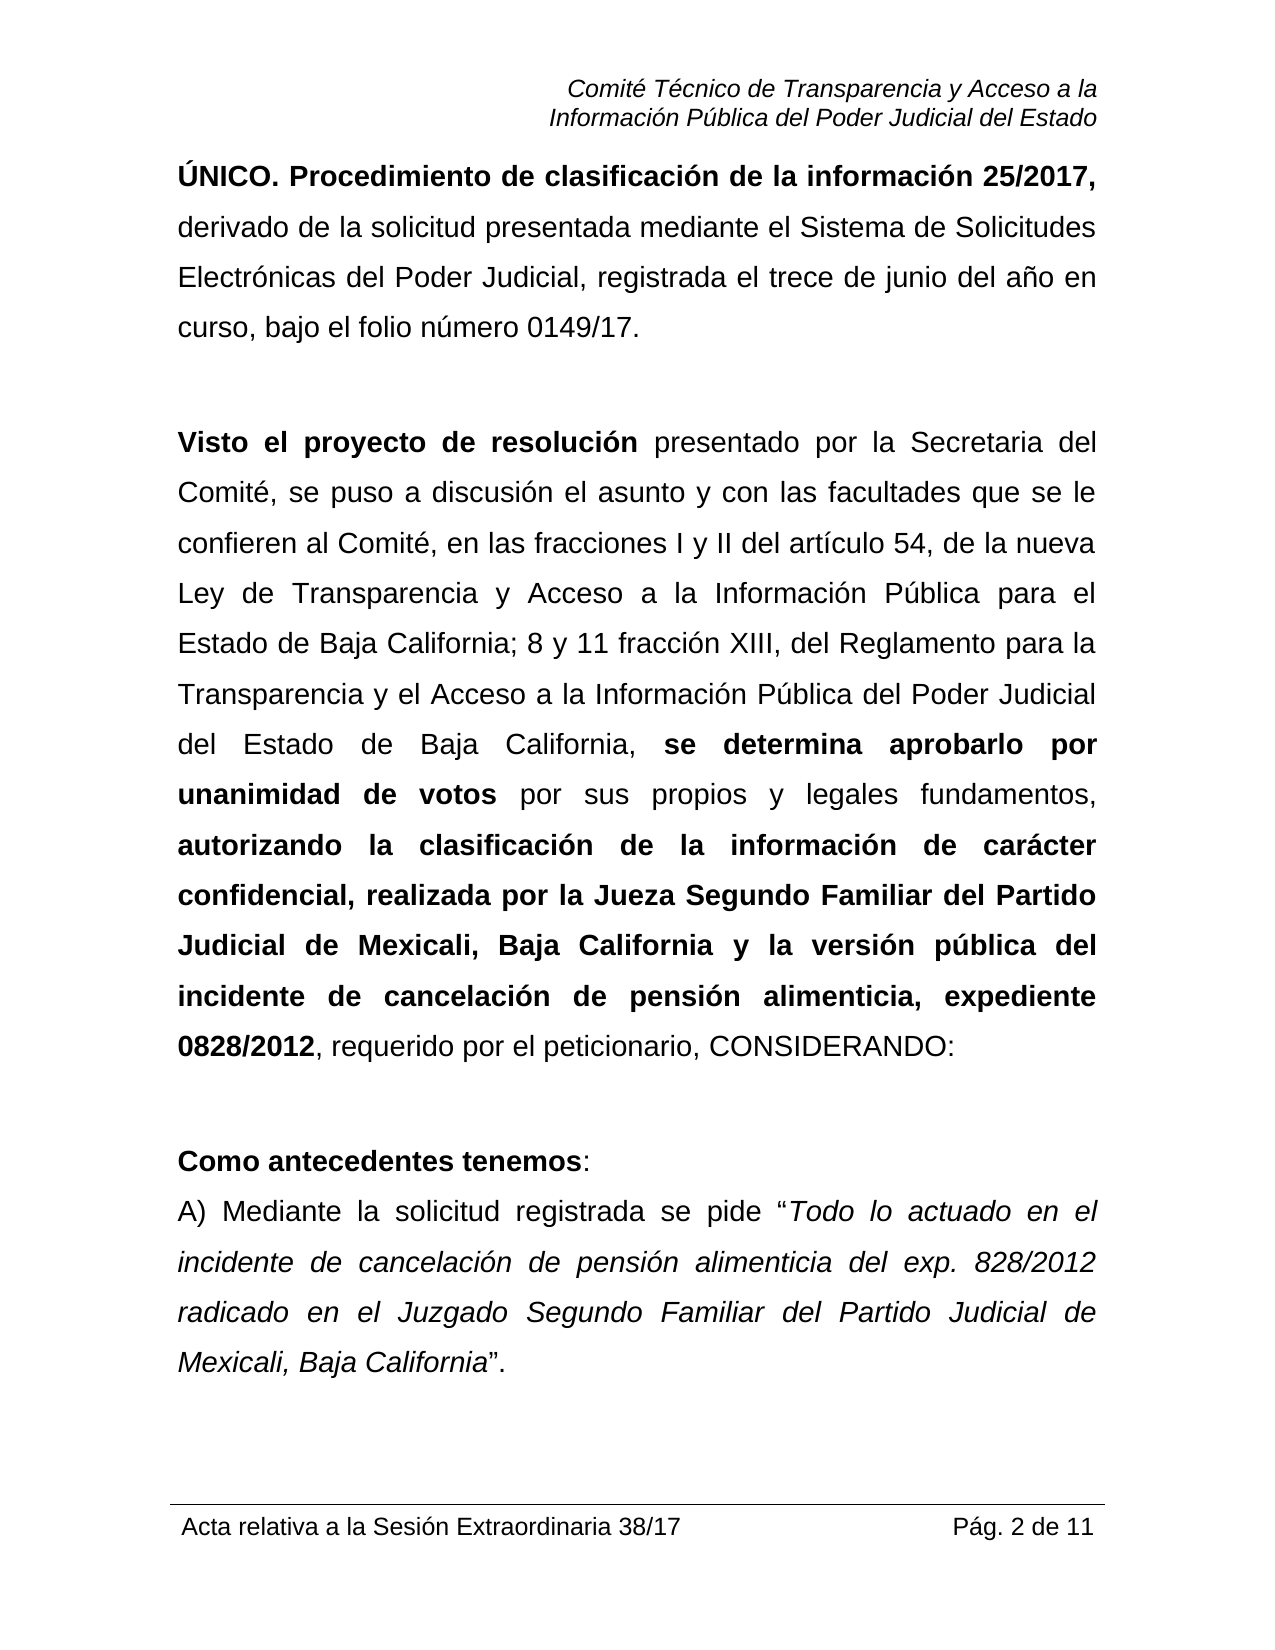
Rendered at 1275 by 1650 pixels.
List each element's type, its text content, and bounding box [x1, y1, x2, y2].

text ÚNICO. Procedimiento de clasificación de la información 25/2017, derivado de la solicitud presentada mediante el Sistema de Solicitudes Electrónicas del Poder Judicial, registrada el trece de junio del año en curso, bajo el folio número 0149/17. [177, 159, 1098, 344]
text Como antecedentes tenemos: [177, 1144, 1098, 1177]
text A) Mediante la solicitud registrada se pide “Todo lo actuado en el incidente de cancelación de pensión alimenticia del exp. 828/2012 radicado en el Juzgado Segundo Familiar del Partido Judicial de Mexicali, Baja California”. [177, 1194, 1098, 1379]
text Visto el proyecto de resolución presentado por la Secretaria del Comité, se puso a discusión el asunto y con las facultades que se le confieren al Comité, en las fracciones I y II del artículo 54, de la nueva Ley de Transparencia y Acceso a la Información Pública para el Estado de Baja California; 8 y 11 fracción XIII, del Reglamento para la Transparencia y el Acceso a la Información Pública del Poder Judicial del Estado de Baja California, se determina aprobarlo por unanimidad de votos por sus propios y legales fundamentos, autorizando la clasificación de la información de carácter confidencial, realizada por la Jueza Segundo Familiar del Partido Judicial de Mexicali, Baja California y la versión pública del incidente de cancelación de pensión alimenticia, expediente 0828/2012, requerido por el peticionario, CONSIDERANDO: [177, 425, 1098, 1062]
